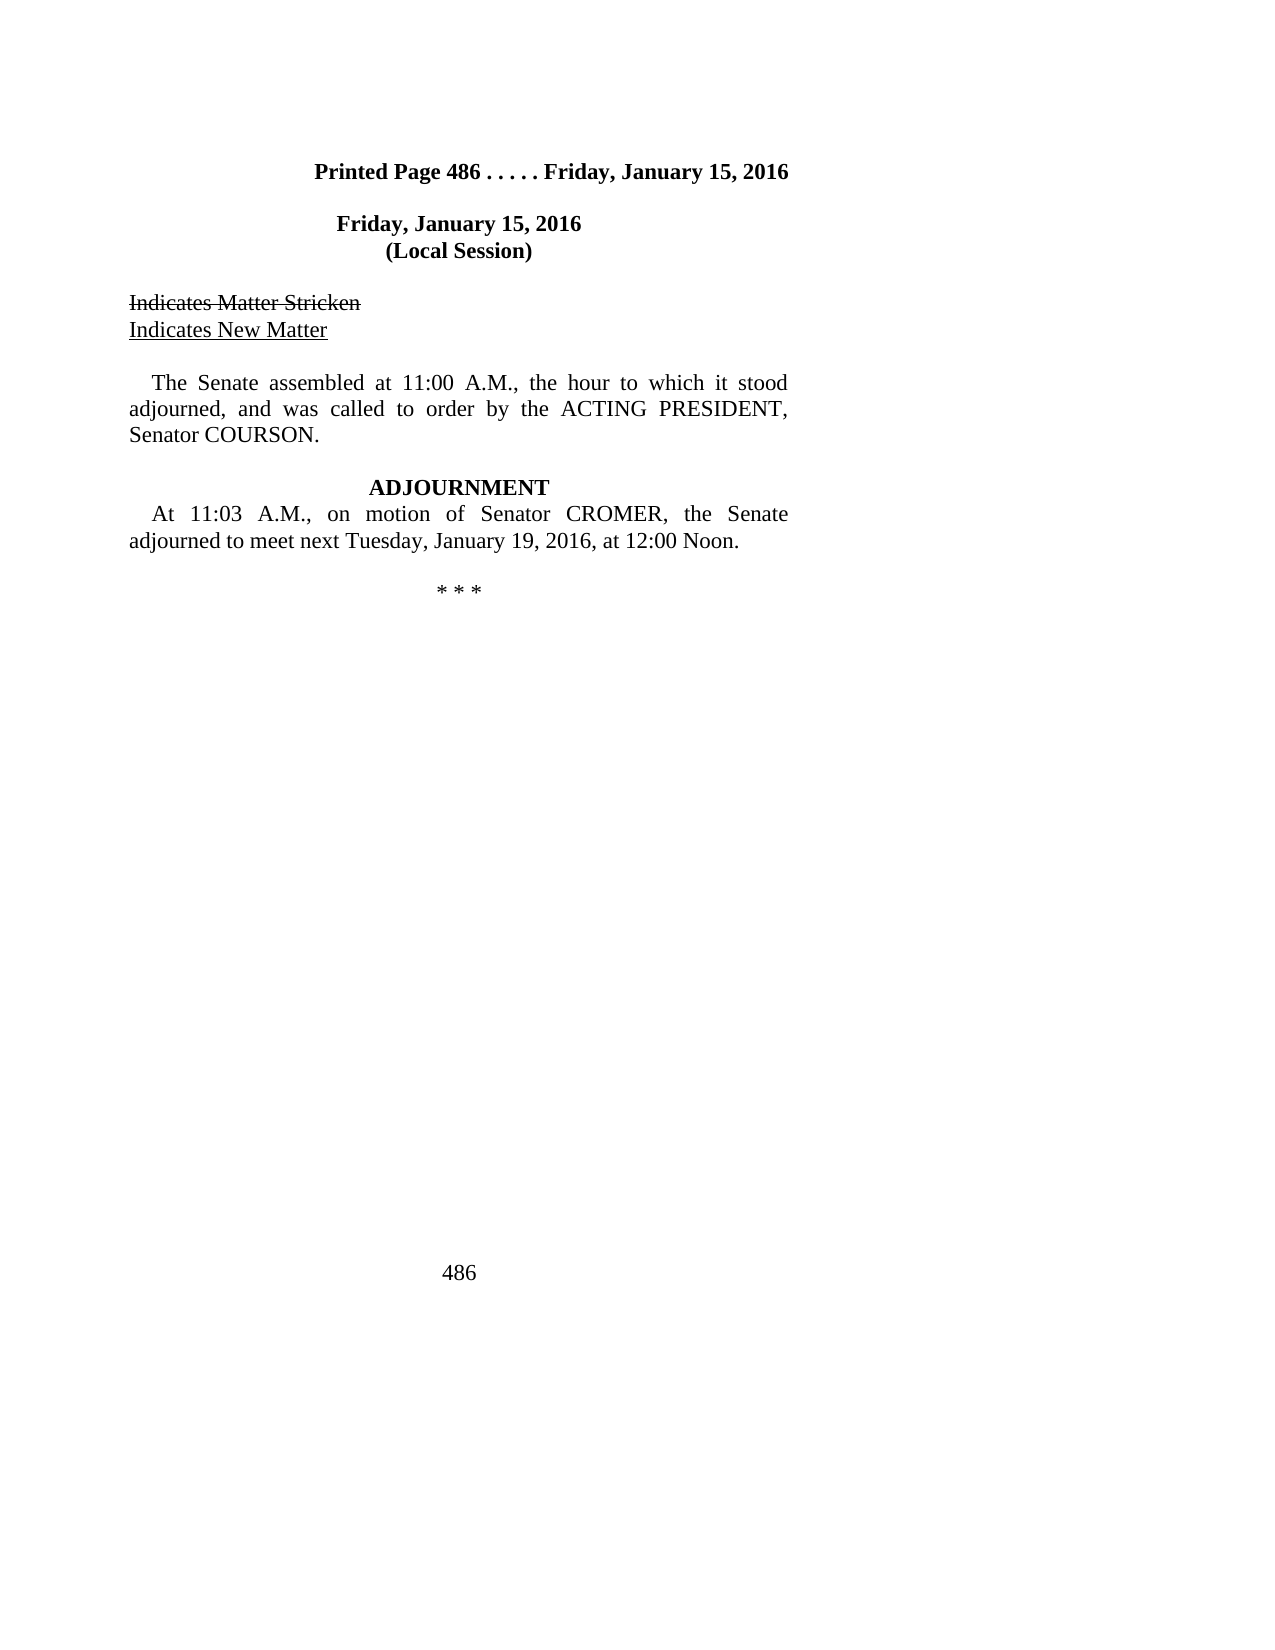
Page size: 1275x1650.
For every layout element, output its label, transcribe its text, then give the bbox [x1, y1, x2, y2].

text ADJOURNMENT [129, 474, 789, 500]
text Indicates New Matter [129, 316, 789, 342]
text Printed Page 486 . . . . . Friday, January 15, 2016 [129, 158, 789, 184]
text Friday, January 15, 2016 [129, 210, 789, 237]
text The Senate assembled at 11:00 A.M., the hour to which it stood adjourned, and was called to order by the ACTING PRESIDENT, Senator COURSON. [129, 368, 789, 448]
text (Local Session) [129, 237, 789, 263]
text * * * [129, 579, 789, 606]
text Indicates Matter Stricken [129, 289, 789, 316]
text At 11:03 A.M., on motion of Senator CROMER, the Senate adjourned to meet next Tuesday, January 19, 2016, at 12:00 Noon. [129, 500, 789, 553]
